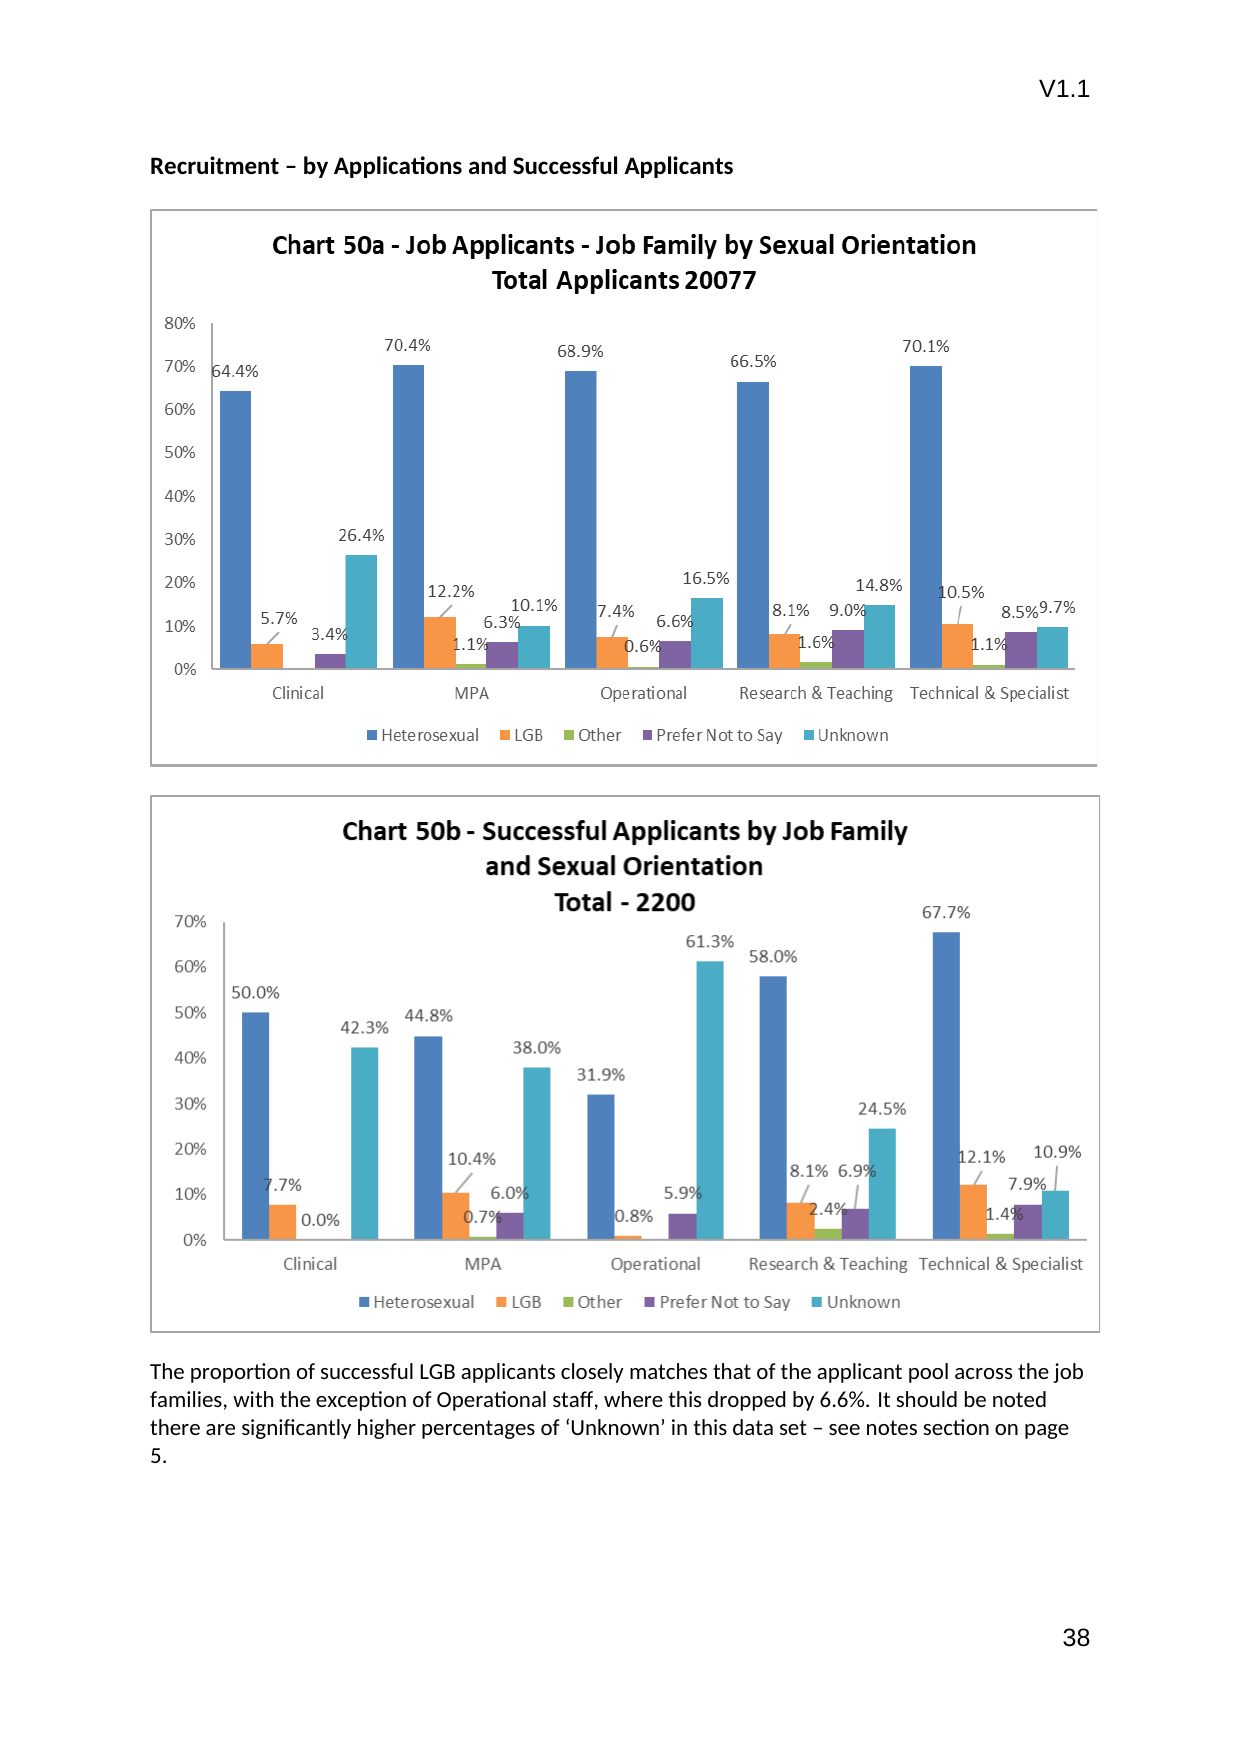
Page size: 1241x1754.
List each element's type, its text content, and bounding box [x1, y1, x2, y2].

subtitle Recruitment – by Applications and Successful Applicants [150, 150, 1090, 181]
text The proportion of successful LGB applicants closely matches that of the applicant pool across the job families, with the exception of Operational staff, where this dropped by 6.6%. It should be noted there are significantly higher percentages of ‘Unknown’ in this data set – see notes section on page 5. [150, 1357, 1090, 1469]
picture [150, 209, 1098, 767]
picture [150, 795, 1100, 1333]
